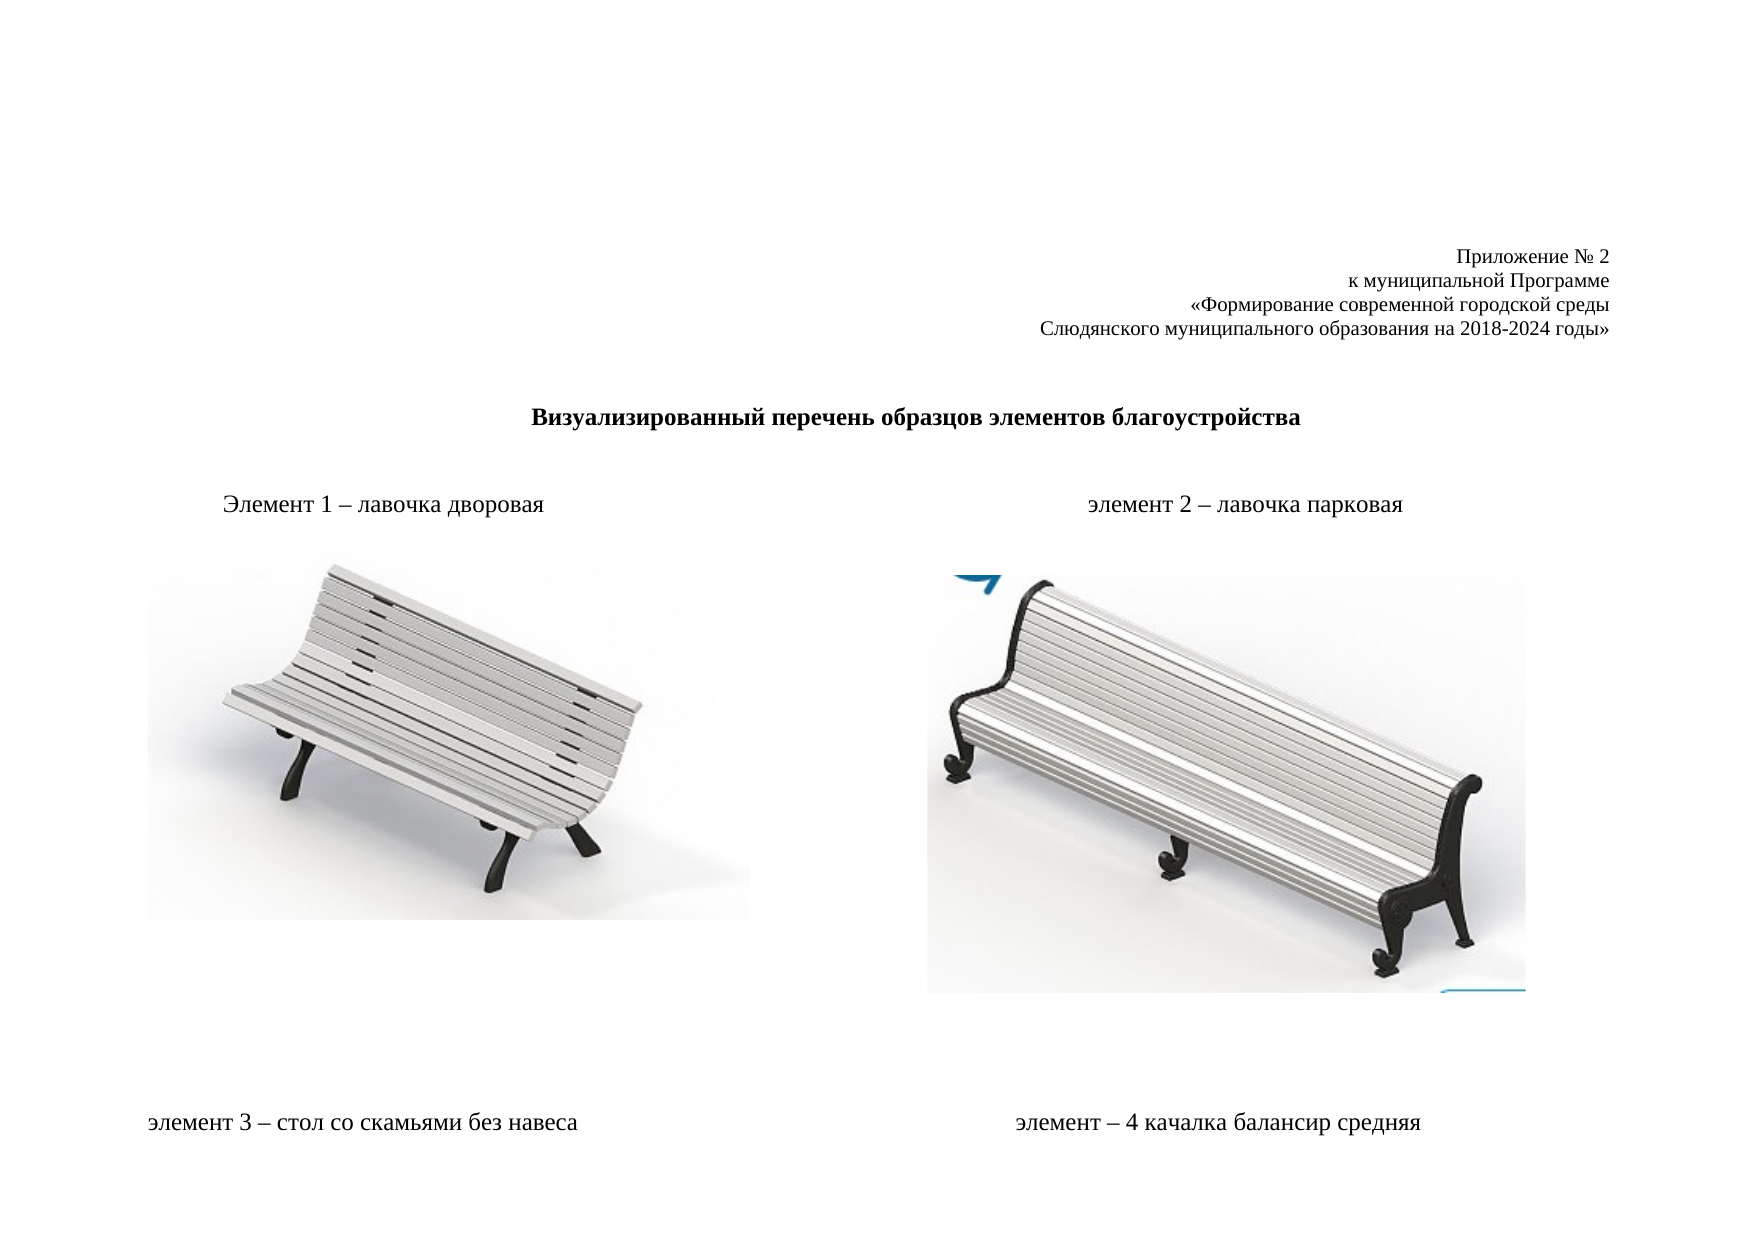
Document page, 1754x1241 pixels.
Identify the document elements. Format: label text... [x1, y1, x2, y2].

text Слюдянского муниципального образования на 2018-2024 годы» [148, 316, 1609, 340]
picture [927, 575, 1526, 993]
text Приложение № 2 [148, 244, 1609, 268]
text к муниципальной Программе [148, 268, 1609, 292]
text элемент 3 – стол со скамьями без навеса элемент – 4 качалка балансир средняя [148, 1107, 1609, 1136]
text Визуализированный перечень образцов элементов благоустройства [148, 402, 1609, 431]
text Элемент 1 – лавочка дворовая элемент 2 – лавочка парковая [148, 489, 1609, 517]
picture [147, 546, 750, 920]
text «Формирование современной городской среды [148, 292, 1609, 316]
